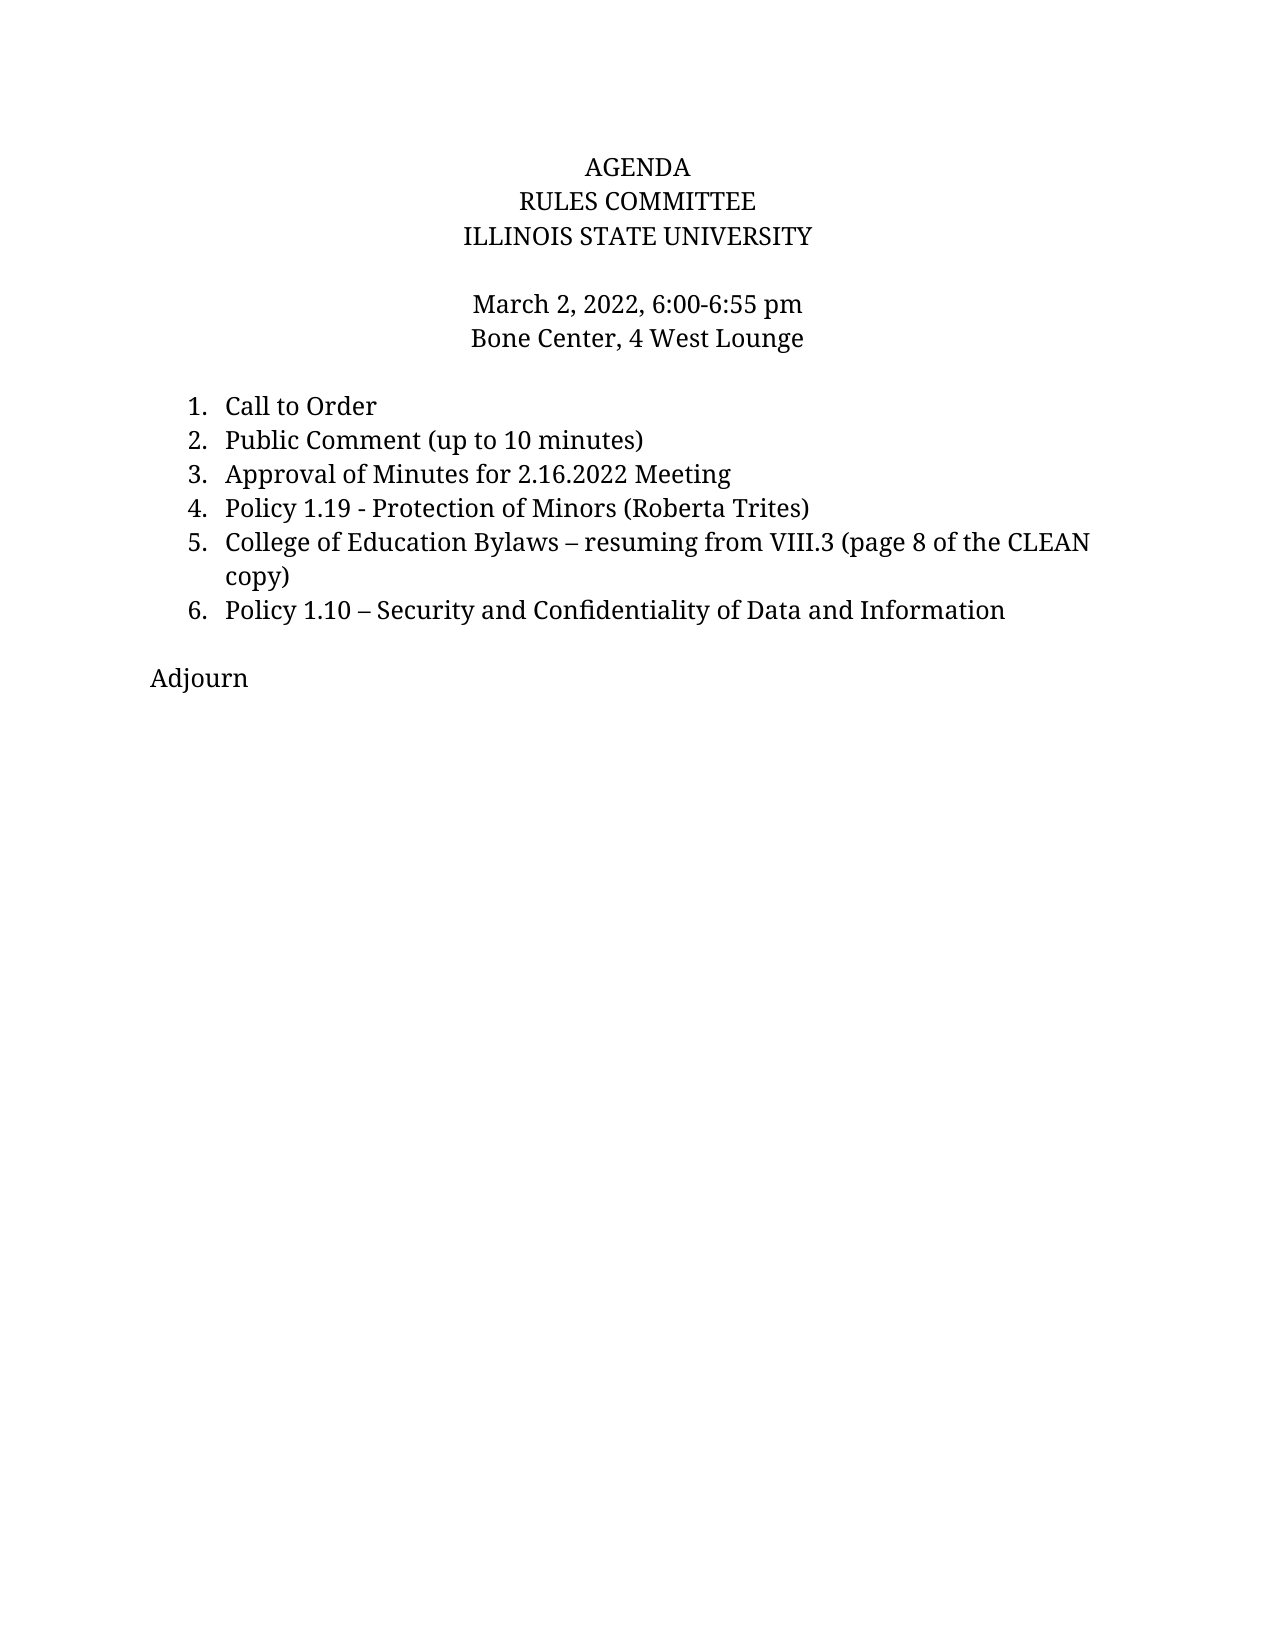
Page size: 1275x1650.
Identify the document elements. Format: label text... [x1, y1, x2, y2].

list Policy 1.19 - Protection of Minors (Roberta Trites) [187, 491, 1125, 525]
text RULES COMMITTEE [150, 184, 1125, 218]
text Adjourn [150, 661, 1125, 695]
list College of Education Bylaws – resuming from VIII.3 (page 8 of the CLEAN copy) [187, 525, 1125, 593]
list Public Comment (up to 10 minutes) [187, 422, 1125, 457]
list Policy 1.10 – Security and Confidentiality of Data and Information [187, 593, 1125, 627]
text ILLINOIS STATE UNIVERSITY [150, 218, 1125, 252]
text March 2, 2022, 6:00-6:55 pm [150, 286, 1125, 320]
text AGENDA [150, 150, 1125, 184]
text Bone Center, 4 West Lounge [150, 320, 1125, 354]
list Approval of Minutes for 2.16.2022 Meeting [187, 457, 1125, 491]
list Call to Order [187, 388, 1125, 422]
